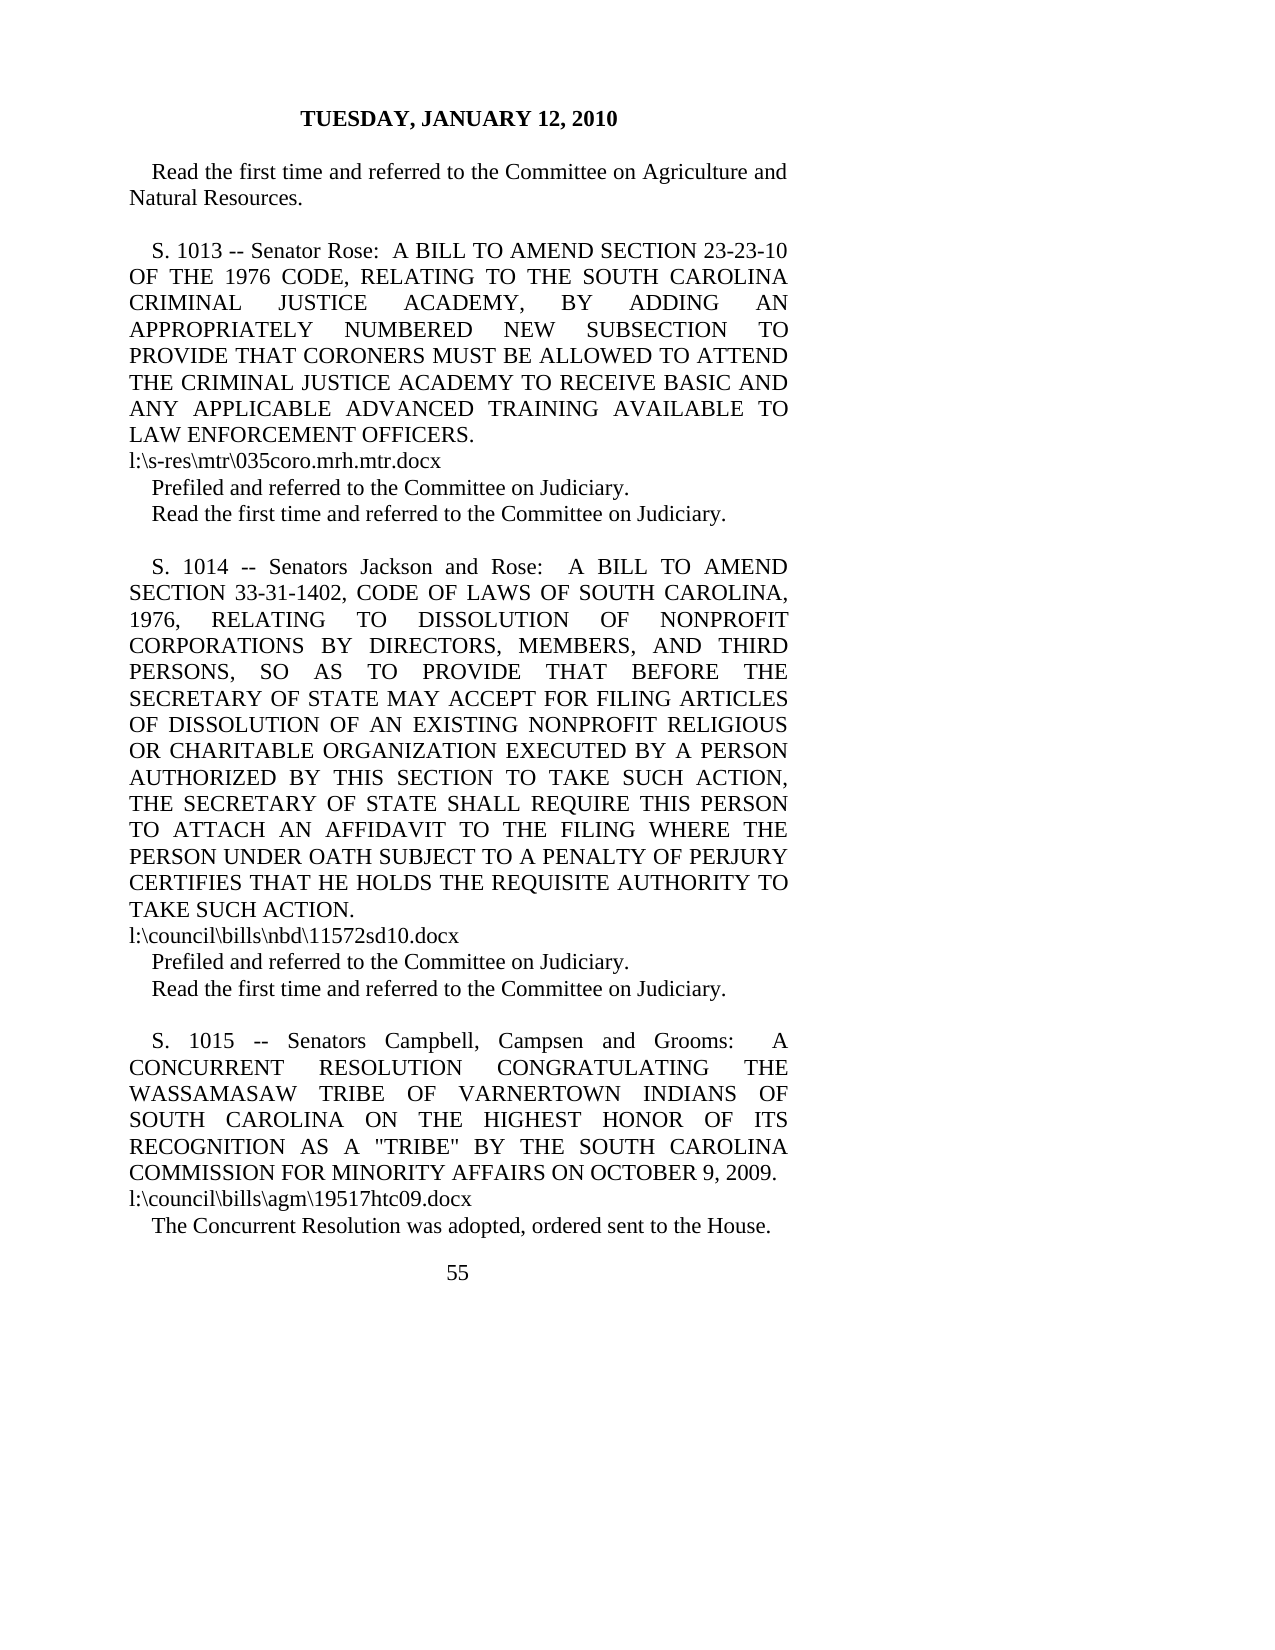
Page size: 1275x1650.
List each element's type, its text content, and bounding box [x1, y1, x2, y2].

text Read the first time and referred to the Committee on Agriculture and Natural Resources. [129, 158, 789, 210]
text Prefiled and referred to the Committee on Judiciary. [129, 474, 789, 500]
text l:\council\bills\nbd\11572sd10.docx [129, 922, 789, 948]
text S. 1014 -- Senators Jackson and Rose: A BILL TO AMEND SECTION 33-31-1402, CODE OF LAWS OF SOUTH CAROLINA, 1976, RELATING TO DISSOLUTION OF NONPROFIT CORPORATIONS BY DIRECTORS, MEMBERS, AND THIRD PERSONS, SO AS TO PROVIDE THAT BEFORE THE SECRETARY OF STATE MAY ACCEPT FOR FILING ARTICLES OF DISSOLUTION OF AN EXISTING NONPROFIT RELIGIOUS OR CHARITABLE ORGANIZATION EXECUTED BY A PERSON AUTHORIZED BY THIS SECTION TO TAKE SUCH ACTION, THE SECRETARY OF STATE SHALL REQUIRE THIS PERSON TO ATTACH AN AFFIDAVIT TO THE FILING WHERE THE PERSON UNDER OATH SUBJECT TO A PENALTY OF PERJURY CERTIFIES THAT HE HOLDS THE REQUISITE AUTHORITY TO TAKE SUCH ACTION. [129, 553, 789, 922]
text S. 1015 -- Senators Campbell, Campsen and Grooms: A CONCURRENT RESOLUTION CONGRATULATING THE WASSAMASAW TRIBE OF VARNERTOWN INDIANS OF SOUTH CAROLINA ON THE HIGHEST HONOR OF ITS RECOGNITION AS A "TRIBE" BY THE SOUTH CAROLINA COMMISSION FOR MINORITY AFFAIRS ON OCTOBER 9, 2009. [129, 1027, 789, 1186]
text The Concurrent Resolution was adopted, ordered sent to the House. [129, 1212, 789, 1238]
text Prefiled and referred to the Committee on Judiciary. [129, 948, 789, 975]
text l:\s-res\mtr\035coro.mrh.mtr.docx [129, 448, 789, 474]
text S. 1013 -- Senator Rose: A BILL TO AMEND SECTION 23-23-10 OF THE 1976 CODE, RELATING TO THE SOUTH CAROLINA CRIMINAL JUSTICE ACADEMY, BY ADDING AN APPROPRIATELY NUMBERED NEW SUBSECTION TO PROVIDE THAT CORONERS MUST BE ALLOWED TO ATTEND THE CRIMINAL JUSTICE ACADEMY TO RECEIVE BASIC AND ANY APPLICABLE ADVANCED TRAINING AVAILABLE TO LAW ENFORCEMENT OFFICERS. [129, 237, 789, 448]
text l:\council\bills\agm\19517htc09.docx [129, 1186, 789, 1212]
text Read the first time and referred to the Committee on Judiciary. [129, 975, 789, 1001]
text Read the first time and referred to the Committee on Judiciary. [129, 500, 789, 527]
